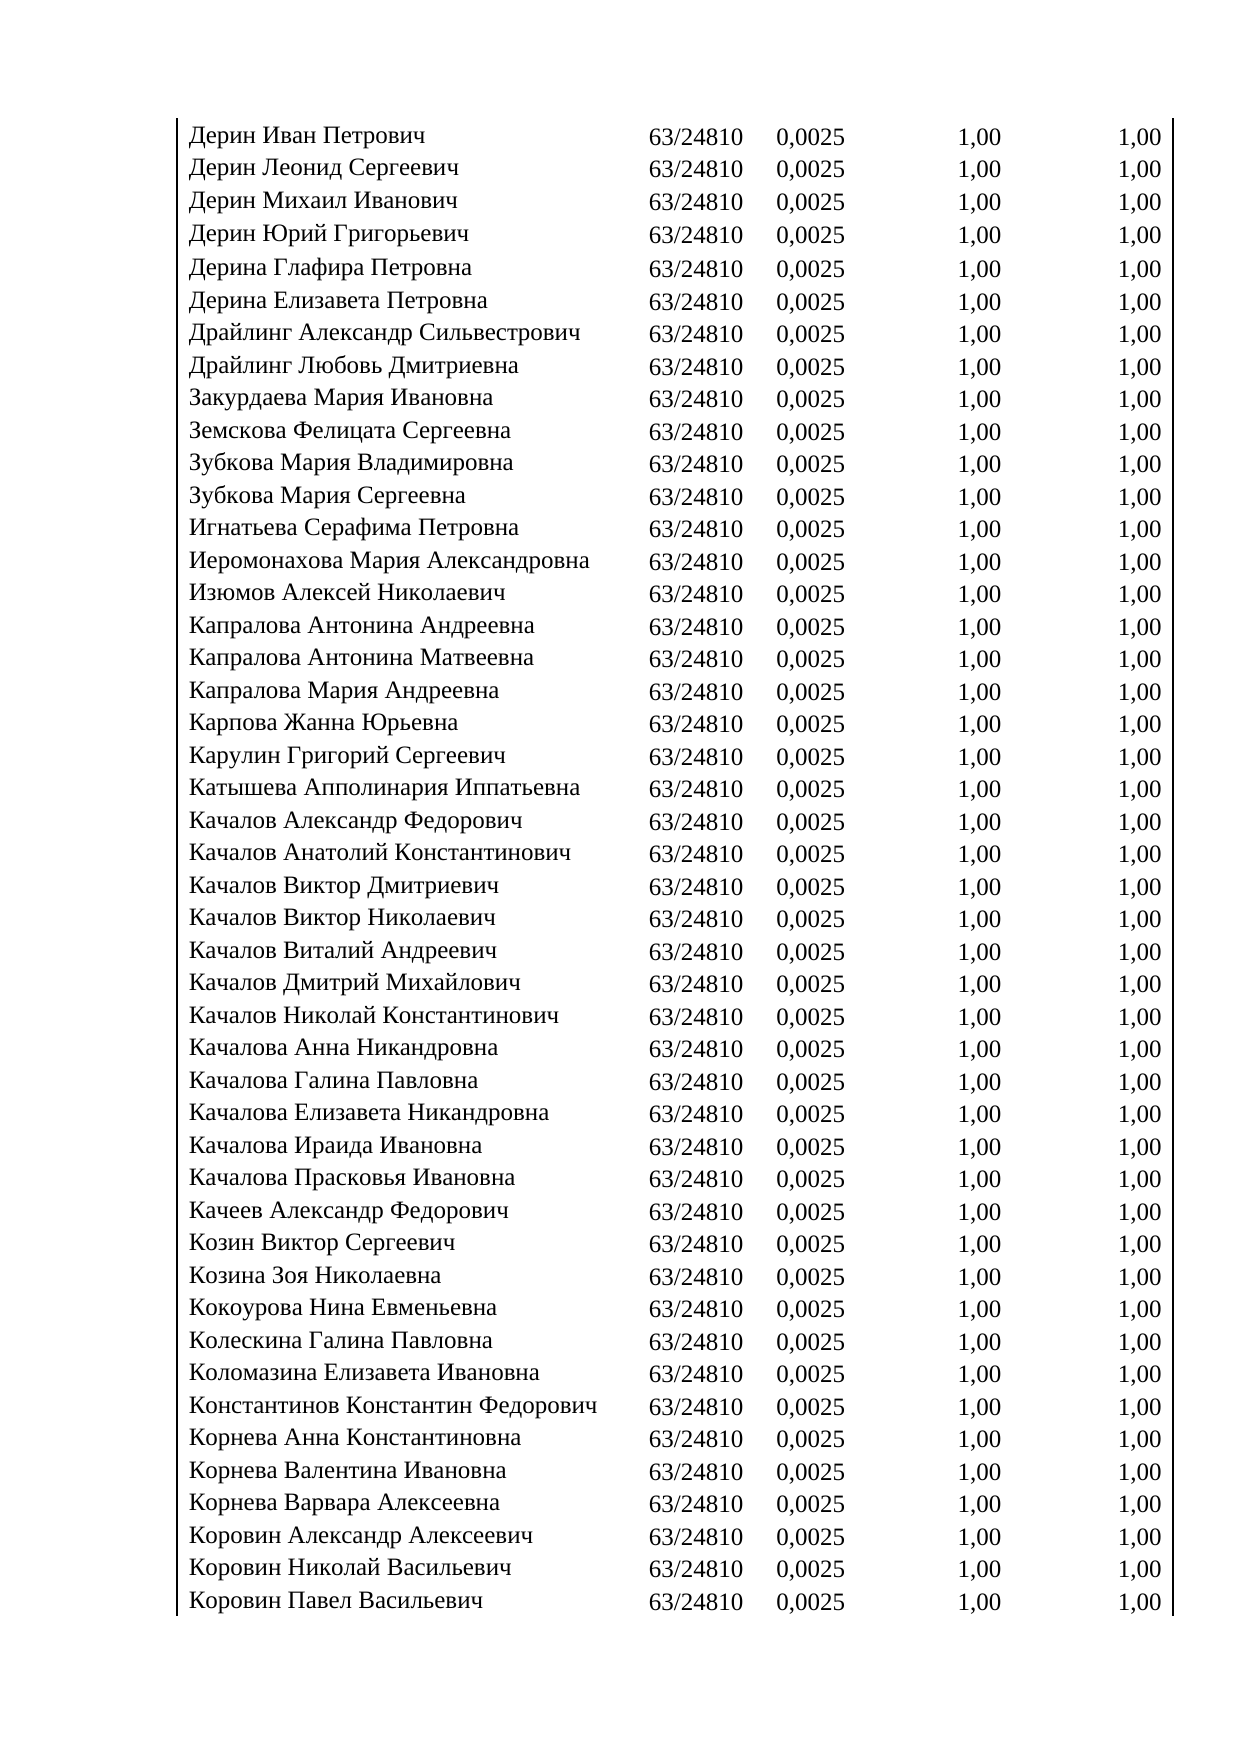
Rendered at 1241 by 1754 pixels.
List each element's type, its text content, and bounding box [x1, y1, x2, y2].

table_cell 1,00 [856, 543, 1012, 576]
table_cell 0,0025 [765, 771, 856, 803]
table_cell 63/24810 [638, 446, 764, 478]
table_cell 1,00 [1012, 283, 1172, 316]
table_cell 0,0025 [765, 316, 856, 348]
table_cell 1,00 [1012, 1551, 1172, 1583]
table_cell Зубкова Мария Сергеевна [178, 478, 637, 511]
table_cell 1,00 [856, 1356, 1012, 1388]
table_cell 63/24810 [638, 183, 764, 216]
table_cell 1,00 [1012, 511, 1172, 543]
table_cell Коровин Павел Васильевич [178, 1583, 637, 1616]
table_cell 1,00 [856, 608, 1012, 641]
table_cell 1,00 [1012, 1421, 1172, 1453]
table_cell 1,00 [856, 901, 1012, 933]
table_cell Козин Виктор Сергеевич [178, 1226, 637, 1258]
table_cell 1,00 [1012, 1193, 1172, 1226]
table_cell 1,00 [1012, 1128, 1172, 1161]
table_cell 0,0025 [765, 608, 856, 641]
table_cell 63/24810 [638, 771, 764, 803]
table_cell 63/24810 [638, 1518, 764, 1551]
table_cell 0,0025 [765, 1193, 856, 1226]
table_cell 0,0025 [765, 348, 856, 381]
table_cell 0,0025 [765, 1291, 856, 1323]
table_cell 63/24810 [638, 1486, 764, 1518]
table_cell 1,00 [856, 836, 1012, 868]
table_cell 1,00 [1012, 118, 1172, 151]
table_cell 1,00 [1012, 901, 1172, 933]
table_cell 1,00 [856, 803, 1012, 836]
table_cell Корнева Анна Константиновна [178, 1421, 637, 1453]
table_cell Колескина Галина Павловна [178, 1323, 637, 1356]
table_cell 1,00 [856, 1323, 1012, 1356]
table_cell 1,00 [856, 1096, 1012, 1128]
table_cell 0,0025 [765, 576, 856, 608]
table_cell 1,00 [856, 151, 1012, 183]
table_cell 1,00 [1012, 543, 1172, 576]
table_cell Качеев Александр Федорович [178, 1193, 637, 1226]
table_cell 0,0025 [765, 1583, 856, 1616]
table_cell Дерина Глафира Петровна [178, 249, 637, 283]
table_cell 1,00 [1012, 1291, 1172, 1323]
table_cell 1,00 [856, 998, 1012, 1031]
table_cell 1,00 [1012, 1063, 1172, 1096]
table_cell 1,00 [1012, 216, 1172, 249]
table_cell 1,00 [1012, 706, 1172, 738]
table_cell Зубкова Мария Владимировна [178, 446, 637, 478]
table_cell Драйлинг Александр Сильвестрович [178, 316, 637, 348]
table_cell 0,0025 [765, 641, 856, 673]
table_cell 1,00 [856, 738, 1012, 771]
table_cell 1,00 [856, 118, 1012, 151]
table_cell Качалов Анатолий Константинович [178, 836, 637, 868]
table_cell 0,0025 [765, 543, 856, 576]
table_cell 1,00 [856, 413, 1012, 446]
table_cell 1,00 [1012, 478, 1172, 511]
table_cell 1,00 [856, 771, 1012, 803]
table_cell 1,00 [1012, 1096, 1172, 1128]
table_cell 1,00 [1012, 1323, 1172, 1356]
table_cell 63/24810 [638, 933, 764, 966]
table_cell 0,0025 [765, 511, 856, 543]
table_cell 1,00 [1012, 1258, 1172, 1291]
table_cell 63/24810 [638, 348, 764, 381]
table_cell 1,00 [856, 478, 1012, 511]
table_cell 1,00 [856, 381, 1012, 413]
table_cell 63/24810 [638, 543, 764, 576]
table_cell 1,00 [856, 966, 1012, 998]
table_cell 1,00 [856, 1161, 1012, 1193]
table_cell 0,0025 [765, 183, 856, 216]
table_cell 63/24810 [638, 381, 764, 413]
table_cell Корнева Валентина Ивановна [178, 1453, 637, 1486]
table_cell 63/24810 [638, 1031, 764, 1063]
table_cell 1,00 [1012, 1453, 1172, 1486]
table_cell Игнатьева Серафима Петровна [178, 511, 637, 543]
table_cell 1,00 [1012, 738, 1172, 771]
table_cell 63/24810 [638, 966, 764, 998]
table_cell 0,0025 [765, 803, 856, 836]
table_cell Дерин Юрий Григорьевич [178, 216, 637, 249]
table_cell 1,00 [1012, 868, 1172, 901]
table_cell Капралова Мария Андреевна [178, 673, 637, 706]
table_cell 63/24810 [638, 738, 764, 771]
table_cell 0,0025 [765, 738, 856, 771]
table_cell 1,00 [1012, 381, 1172, 413]
table_cell 1,00 [856, 673, 1012, 706]
table_cell 1,00 [856, 249, 1012, 283]
table_cell Качалов Виктор Дмитриевич [178, 868, 637, 901]
table_cell 1,00 [1012, 183, 1172, 216]
table_cell 63/24810 [638, 1291, 764, 1323]
table_cell Дерин Леонид Сергеевич [178, 151, 637, 183]
table_cell 1,00 [856, 316, 1012, 348]
table_cell 63/24810 [638, 901, 764, 933]
table_cell 0,0025 [765, 706, 856, 738]
table_cell 0,0025 [765, 901, 856, 933]
table_cell 1,00 [1012, 249, 1172, 283]
table_cell 63/24810 [638, 868, 764, 901]
table_cell 63/24810 [638, 836, 764, 868]
table_cell 1,00 [856, 933, 1012, 966]
table_cell Капралова Антонина Матвеевна [178, 641, 637, 673]
table_cell Качалова Анна Никандровна [178, 1031, 637, 1063]
table_cell 0,0025 [765, 478, 856, 511]
table_cell 1,00 [1012, 413, 1172, 446]
table_cell 0,0025 [765, 836, 856, 868]
table_cell Драйлинг Любовь Дмитриевна [178, 348, 637, 381]
table_cell 0,0025 [765, 933, 856, 966]
table_cell 1,00 [1012, 1226, 1172, 1258]
table_cell Качалова Елизавета Никандровна [178, 1096, 637, 1128]
table_cell 63/24810 [638, 1193, 764, 1226]
table_cell Коровин Николай Васильевич [178, 1551, 637, 1583]
table_cell 0,0025 [765, 1128, 856, 1161]
table_cell 1,00 [1012, 1031, 1172, 1063]
table_cell 0,0025 [765, 1421, 856, 1453]
table_cell 1,00 [856, 1291, 1012, 1323]
table_cell Константинов Константин Федорович [178, 1388, 637, 1421]
table_cell Иеромонахова Мария Александровна [178, 543, 637, 576]
table_cell 1,00 [856, 1128, 1012, 1161]
table_cell 1,00 [856, 576, 1012, 608]
table_cell 63/24810 [638, 998, 764, 1031]
table_cell 0,0025 [765, 966, 856, 998]
table_cell 1,00 [856, 511, 1012, 543]
table_cell 63/24810 [638, 641, 764, 673]
table_cell 63/24810 [638, 1453, 764, 1486]
table_cell Качалова Галина Павловна [178, 1063, 637, 1096]
table_cell 63/24810 [638, 1323, 764, 1356]
table_cell 63/24810 [638, 283, 764, 316]
table_cell Дерин Иван Петрович [178, 118, 637, 151]
table_cell 0,0025 [765, 283, 856, 316]
table_cell 0,0025 [765, 1551, 856, 1583]
table_cell 1,00 [856, 1551, 1012, 1583]
table_cell 63/24810 [638, 1551, 764, 1583]
table_cell 63/24810 [638, 608, 764, 641]
table_cell 1,00 [856, 446, 1012, 478]
table_cell 0,0025 [765, 1356, 856, 1388]
table_cell 1,00 [1012, 673, 1172, 706]
table_cell 1,00 [856, 1486, 1012, 1518]
table_cell 0,0025 [765, 216, 856, 249]
table_cell 1,00 [1012, 641, 1172, 673]
table_cell Качалова Прасковья Ивановна [178, 1161, 637, 1193]
table_cell 1,00 [1012, 1356, 1172, 1388]
table_cell 0,0025 [765, 1388, 856, 1421]
table_cell 63/24810 [638, 413, 764, 446]
table_cell 1,00 [856, 868, 1012, 901]
table_cell 0,0025 [765, 413, 856, 446]
table_cell 63/24810 [638, 216, 764, 249]
table_cell 1,00 [856, 1421, 1012, 1453]
table_cell 63/24810 [638, 1583, 764, 1616]
table_cell 1,00 [1012, 1486, 1172, 1518]
table_cell 0,0025 [765, 1323, 856, 1356]
table_cell 0,0025 [765, 1161, 856, 1193]
table_cell 0,0025 [765, 1031, 856, 1063]
table_cell 0,0025 [765, 1453, 856, 1486]
table_cell 1,00 [1012, 771, 1172, 803]
table_cell Дерин Михаил Иванович [178, 183, 637, 216]
table_cell 0,0025 [765, 1486, 856, 1518]
table_cell 1,00 [1012, 836, 1172, 868]
table_cell 1,00 [856, 1031, 1012, 1063]
table_cell 1,00 [1012, 446, 1172, 478]
table_cell 1,00 [856, 1226, 1012, 1258]
table_cell 1,00 [856, 1388, 1012, 1421]
table_cell 63/24810 [638, 316, 764, 348]
table_cell 1,00 [1012, 1518, 1172, 1551]
table_cell 1,00 [856, 1258, 1012, 1291]
table_cell 0,0025 [765, 151, 856, 183]
table_cell 1,00 [856, 1453, 1012, 1486]
table_cell 1,00 [1012, 1161, 1172, 1193]
table_cell Карпова Жанна Юрьевна [178, 706, 637, 738]
table_cell 0,0025 [765, 998, 856, 1031]
table_cell 0,0025 [765, 446, 856, 478]
table_cell 0,0025 [765, 1258, 856, 1291]
table_cell 0,0025 [765, 1226, 856, 1258]
table_cell 1,00 [856, 1063, 1012, 1096]
table_cell 63/24810 [638, 511, 764, 543]
table_cell Качалов Дмитрий Михайлович [178, 966, 637, 998]
table_cell 0,0025 [765, 381, 856, 413]
table_cell Катышева Апполинария Иппатьевна [178, 771, 637, 803]
table_cell 1,00 [856, 641, 1012, 673]
table_cell Кокоурова Нина Евменьевна [178, 1291, 637, 1323]
table_cell Козина Зоя Николаевна [178, 1258, 637, 1291]
table_cell 63/24810 [638, 1421, 764, 1453]
table_cell 1,00 [1012, 151, 1172, 183]
table_cell 1,00 [1012, 608, 1172, 641]
table_cell 1,00 [856, 183, 1012, 216]
table_cell Качалов Виктор Николаевич [178, 901, 637, 933]
table_cell 63/24810 [638, 1356, 764, 1388]
table_cell 63/24810 [638, 706, 764, 738]
table_cell 0,0025 [765, 868, 856, 901]
table_cell Качалова Ираида Ивановна [178, 1128, 637, 1161]
table_cell 1,00 [856, 706, 1012, 738]
table_cell Изюмов Алексей Николаевич [178, 576, 637, 608]
table_cell 1,00 [1012, 316, 1172, 348]
table_cell 63/24810 [638, 1096, 764, 1128]
table_cell 1,00 [856, 1583, 1012, 1616]
table_cell Закурдаева Мария Ивановна [178, 381, 637, 413]
table_cell 1,00 [1012, 803, 1172, 836]
table_cell 63/24810 [638, 1388, 764, 1421]
table_cell Качалов Николай Константинович [178, 998, 637, 1031]
table_cell 63/24810 [638, 118, 764, 151]
table_cell 0,0025 [765, 1096, 856, 1128]
table_cell 0,0025 [765, 673, 856, 706]
table_cell 1,00 [856, 283, 1012, 316]
table_cell Коломазина Елизавета Ивановна [178, 1356, 637, 1388]
table_cell 1,00 [1012, 966, 1172, 998]
table_cell 63/24810 [638, 576, 764, 608]
table_cell 1,00 [1012, 348, 1172, 381]
table_cell 1,00 [856, 216, 1012, 249]
table_cell 0,0025 [765, 118, 856, 151]
table_cell Коровин Александр Алексеевич [178, 1518, 637, 1551]
table_cell 63/24810 [638, 1063, 764, 1096]
table_cell 1,00 [1012, 933, 1172, 966]
table_cell 63/24810 [638, 1226, 764, 1258]
table_cell 0,0025 [765, 1063, 856, 1096]
table_cell 0,0025 [765, 1518, 856, 1551]
table_cell 63/24810 [638, 249, 764, 283]
table_cell 63/24810 [638, 478, 764, 511]
table_cell 1,00 [856, 1518, 1012, 1551]
table_cell Карулин Григорий Сергеевич [178, 738, 637, 771]
table_cell 0,0025 [765, 249, 856, 283]
table_cell Качалов Виталий Андреевич [178, 933, 637, 966]
table_cell Дерина Елизавета Петровна [178, 283, 637, 316]
table_cell Качалов Александр Федорович [178, 803, 637, 836]
table_cell 63/24810 [638, 1258, 764, 1291]
table_cell 1,00 [856, 1193, 1012, 1226]
table_cell Капралова Антонина Андреевна [178, 608, 637, 641]
table_cell Земскова Фелицата Сергеевна [178, 413, 637, 446]
table_cell 63/24810 [638, 1128, 764, 1161]
table_cell 1,00 [1012, 1388, 1172, 1421]
table_cell 63/24810 [638, 673, 764, 706]
table_cell 1,00 [856, 348, 1012, 381]
table_cell 1,00 [1012, 998, 1172, 1031]
table_cell 63/24810 [638, 1161, 764, 1193]
table_cell 63/24810 [638, 151, 764, 183]
table_cell 1,00 [1012, 1583, 1172, 1616]
table_cell Корнева Варвара Алексеевна [178, 1486, 637, 1518]
table_cell 63/24810 [638, 803, 764, 836]
table_cell 1,00 [1012, 576, 1172, 608]
